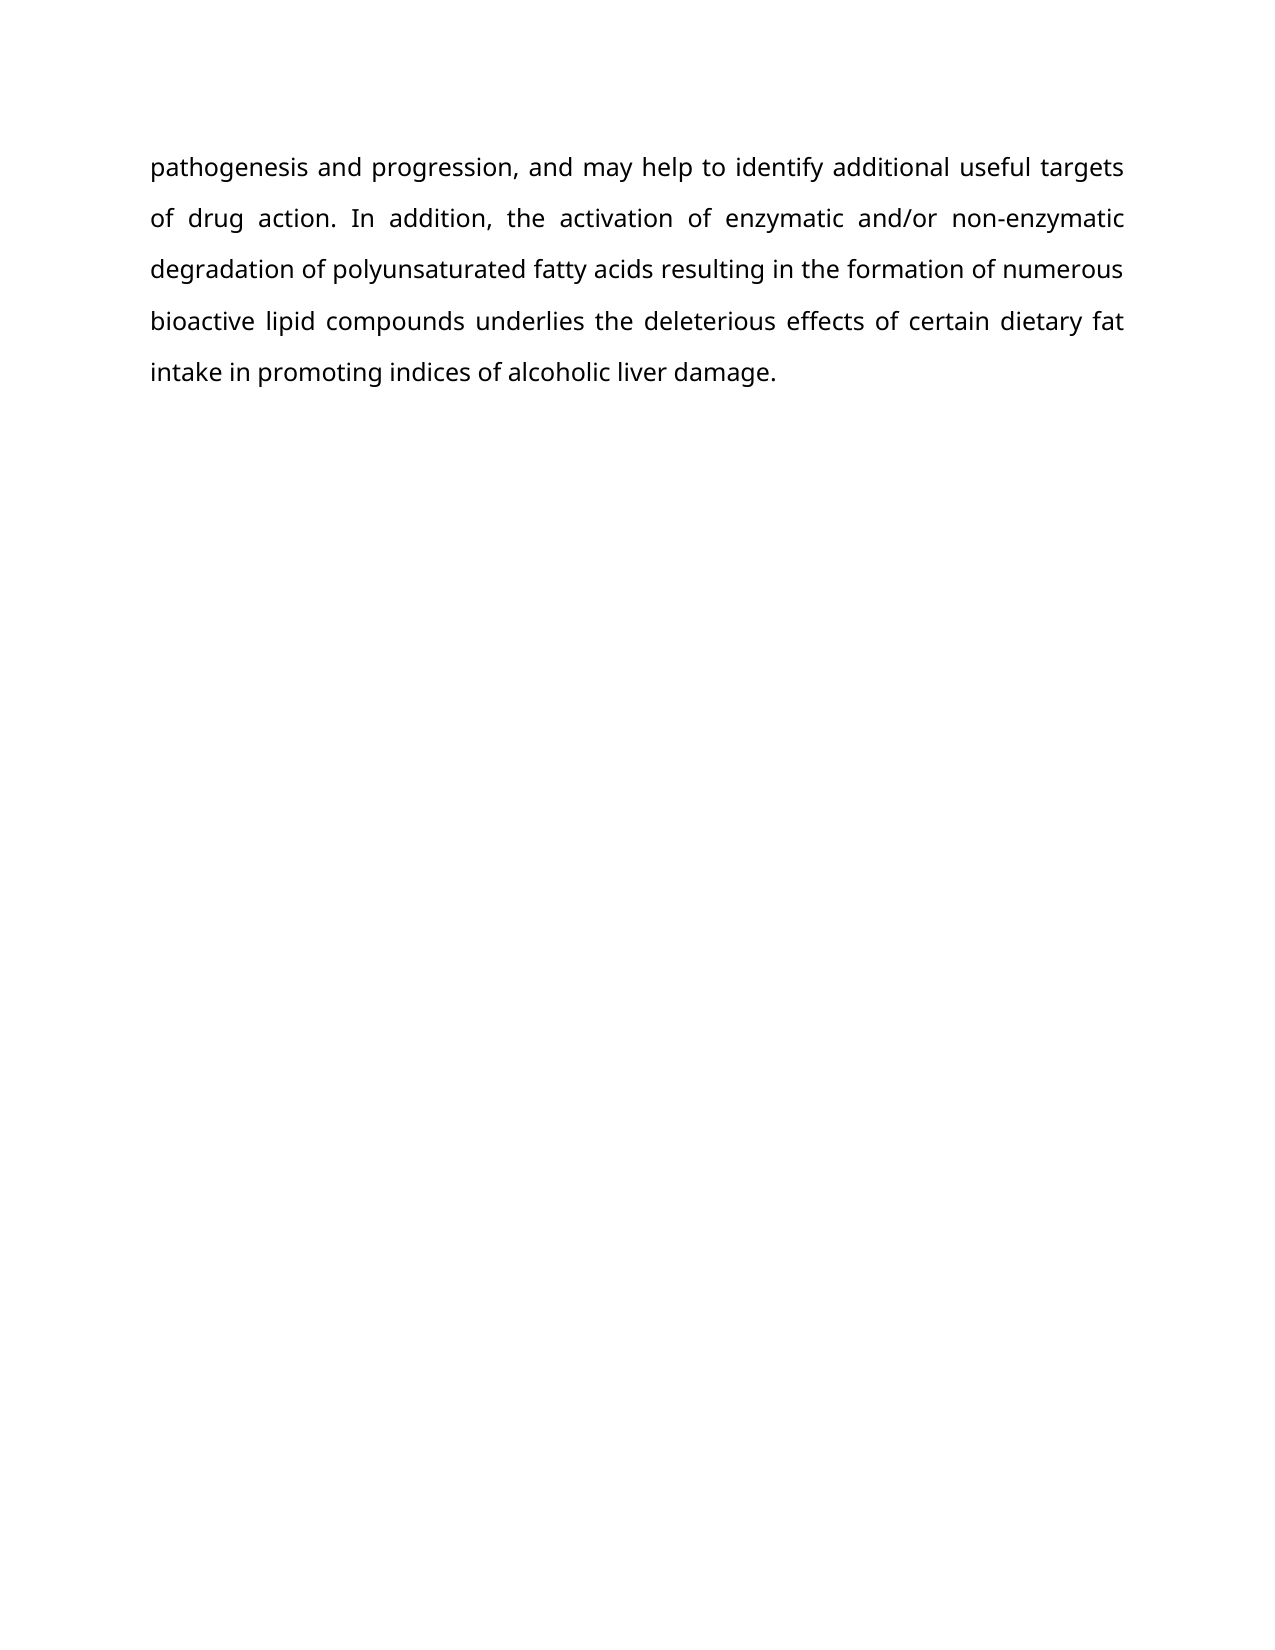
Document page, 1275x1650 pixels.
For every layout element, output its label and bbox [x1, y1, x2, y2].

text [150, 150, 1125, 388]
